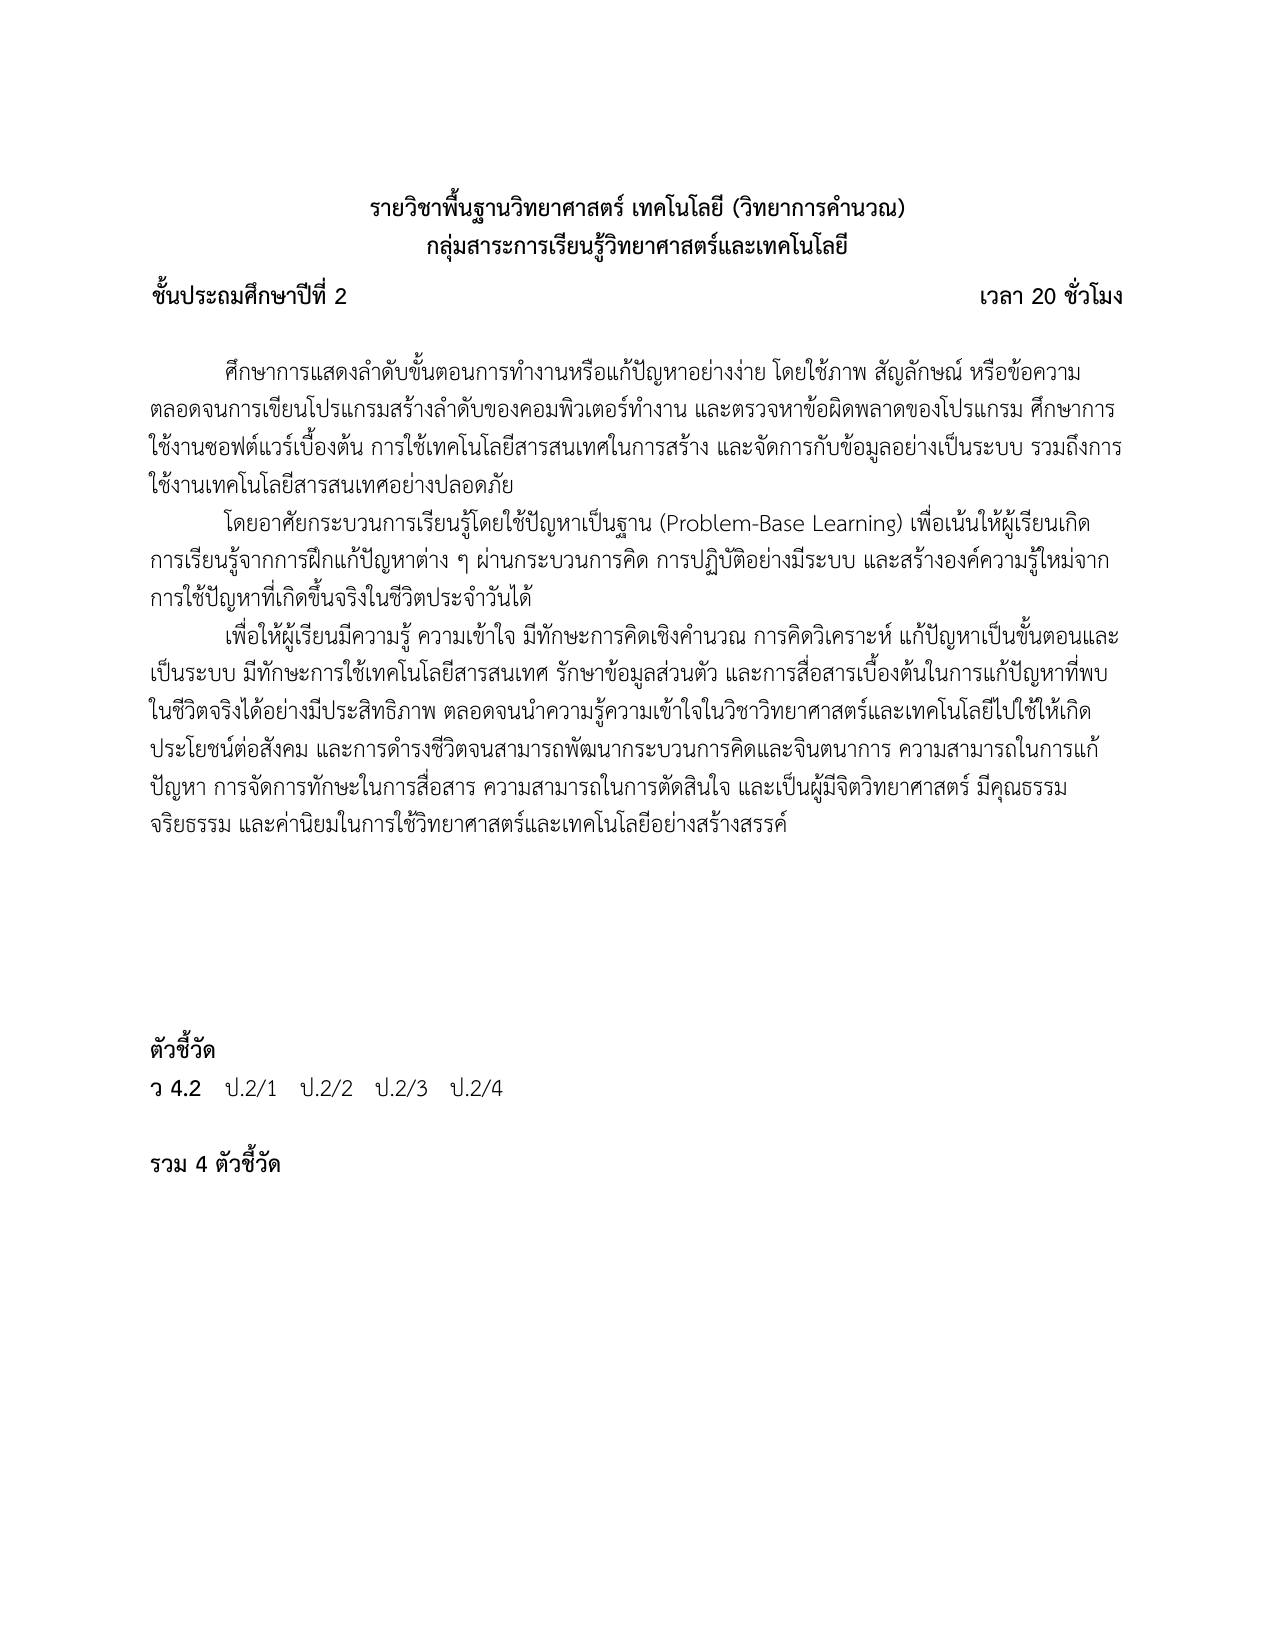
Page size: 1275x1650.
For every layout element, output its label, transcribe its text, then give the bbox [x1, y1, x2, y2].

text เพื่อให้ผู้เรียนมีความรู้ ความเข้าใจ มีทักษะการคิดเชิงคำนวณ การคิดวิเคราะห์ แก้ปัญหาเป็นขั้นตอนและเป็นระบบ มีทักษะการใช้เทคโนโลยีสารสนเทศ รักษาข้อมูลส่วนตัว และการสื่อสารเบื้องต้นในการแก้ปัญหาที่พบในชีวิตจริงได้อย่างมีประสิทธิภาพ ตลอดจนนำความรู้ความเข้าใจในวิชาวิทยาศาสตร์และเทคโนโลยีไปใช้ให้เกิดประโยชน์ต่อสังคม และการดำรงชีวิตจนสามารถพัฒนากระบวนการคิดและจินตนาการ ความสามารถในการแก้ปัญหา การจัดการทักษะในการสื่อสาร ความสามารถในการตัดสินใจ และเป็นผู้มีจิตวิทยาศาสตร์ มีคุณธรรม จริยธรรม และค่านิยมในการใช้วิทยาศาสตร์และเทคโนโลยีอย่างสร้างสรรค์ [150, 615, 1125, 841]
text ชั้นประถมศึกษาปีที่ 2 เวลา 20 ชั่วโมง [150, 275, 1125, 313]
text ว 4.2 ป.2/1 ป.2/2 ป.2/3 ป.2/4 [150, 1067, 1125, 1105]
text โดยอาศัยกระบวนการเรียนรู้โดยใช้ปัญหาเป็นฐาน (Problem-Base Learning) เพื่อเน้นให้ผู้เรียนเกิดการเรียนรู้จากการฝึกแก้ปัญหาต่าง ๆ ผ่านกระบวนการคิด การปฏิบัติอย่างมีระบบ และสร้างองค์ความรู้ใหม่จากการใช้ปัญหาที่เกิดขึ้นจริงในชีวิตประจำวันได้ [150, 502, 1125, 615]
text รายวิชาพื้นฐานวิทยาศาสตร์ เทคโนโลยี (วิทยาการคำนวณ) [150, 187, 1125, 225]
text รวม 4 ตัวชี้วัด [150, 1143, 1125, 1180]
text กลุ่มสาระการเรียนรู้วิทยาศาสตร์และเทคโนโลยี [150, 225, 1125, 263]
text ตัวชี้วัด [150, 1029, 1125, 1067]
text ศึกษาการแสดงลำดับขั้นตอนการทำงานหรือแก้ปัญหาอย่างง่าย โดยใช้ภาพ สัญลักษณ์ หรือข้อความ ตลอดจนการเขียนโปรแกรมสร้างลำดับของคอมพิวเตอร์ทำงาน และตรวจหาข้อผิดพลาดของโปรแกรม ศึกษาการใช้งานซอฟต์แวร์เบื้องต้น การใช้เทคโนโลยีสารสนเทศในการสร้าง และจัดการกับข้อมูลอย่างเป็นระบบ รวมถึงการใช้งานเทคโนโลยีสารสนเทศอย่างปลอดภัย [150, 351, 1125, 502]
